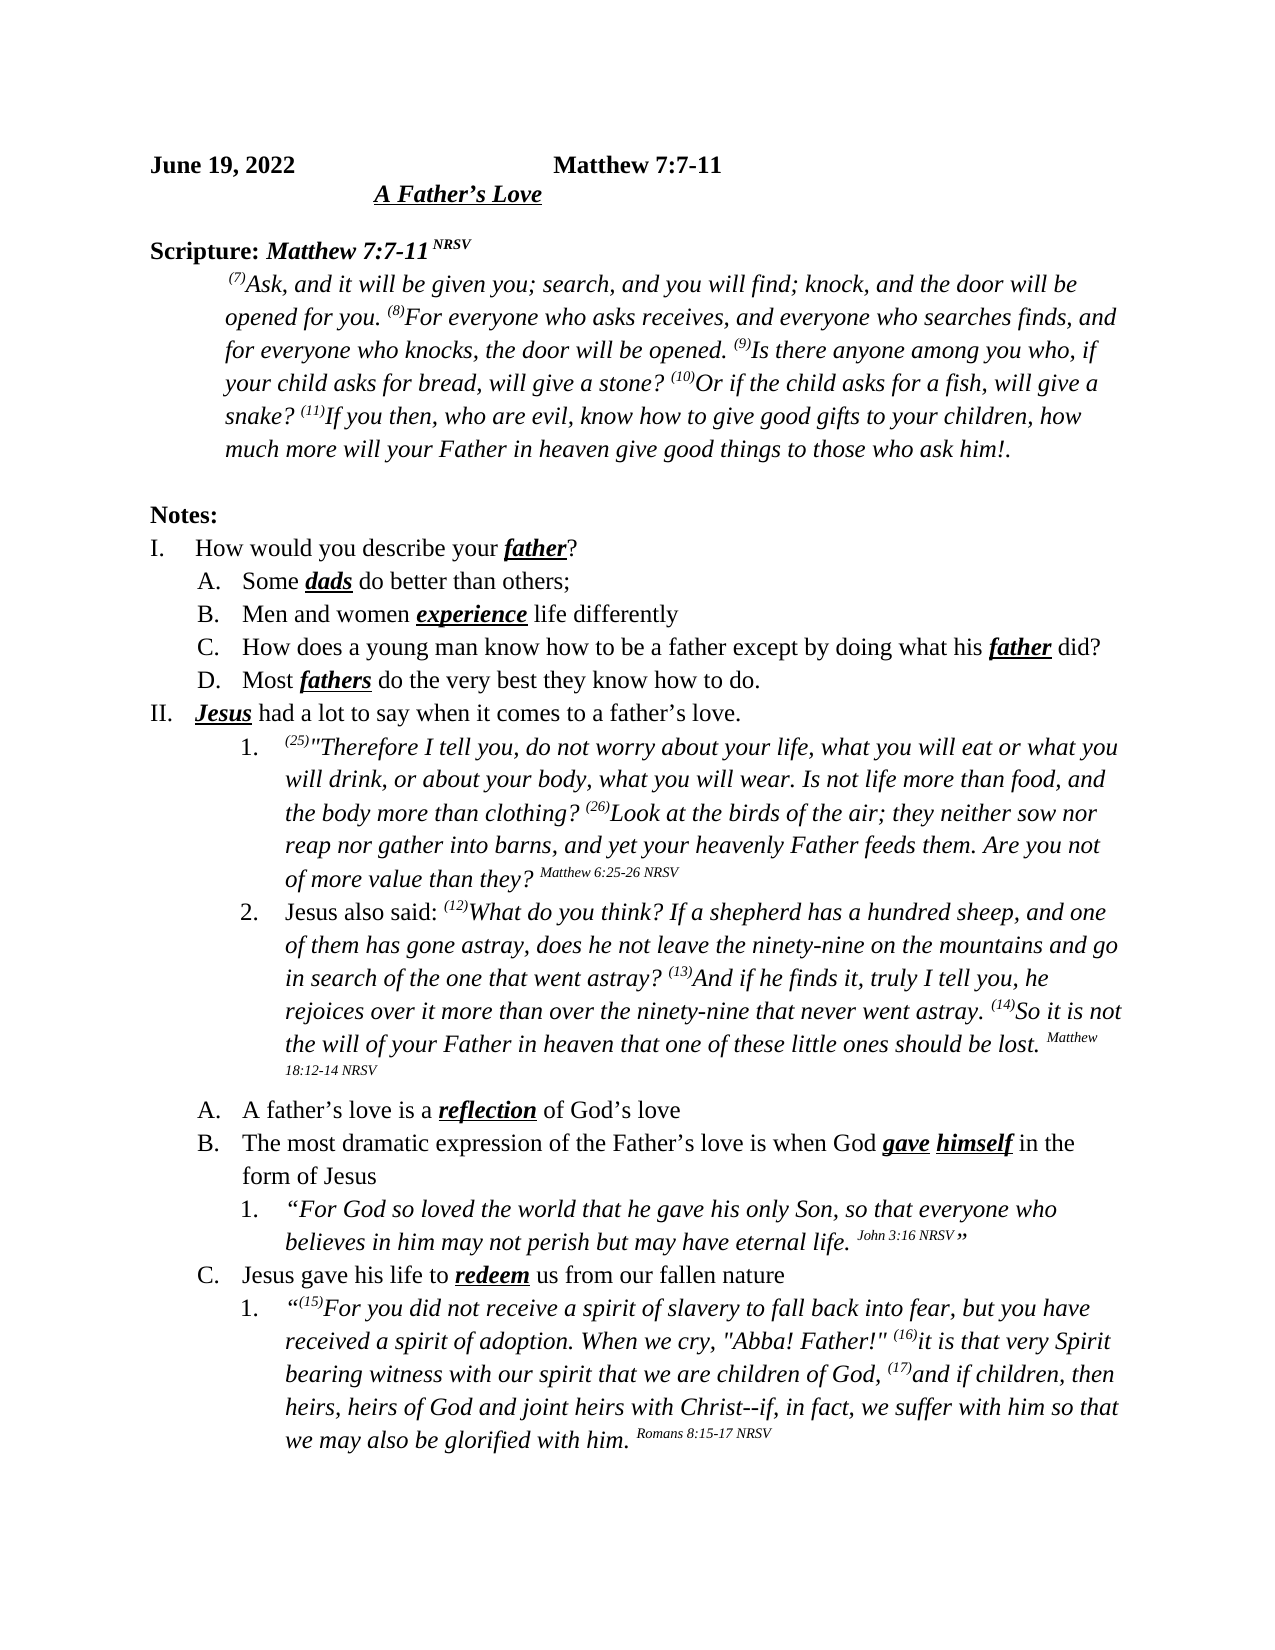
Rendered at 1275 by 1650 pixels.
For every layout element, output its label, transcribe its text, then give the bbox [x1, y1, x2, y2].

list Jesus also said: (12)What do you think? If a shepherd has a hundred sheep, and one of them has gone astray, does he not leave the ninety-nine on the mountains and go in search of the one that went astray? (13)And if he finds it, truly I tell you, he rejoices over it more than over the ninety-nine that never went astray. (14)So it is not the will of your Father in heaven that one of these little ones should be lost. Matthew 18:12-14 NRSV [240, 897, 1125, 1091]
list (25)"Therefore I tell you, do not worry about your life, what you will eat or what you will drink, or about your body, what you will wear. Is not life more than food, and the body more than clothing? (26)Look at the birds of the air; they neither sow nor reap nor gather into barns, and yet your heavenly Father feeds them. Are you not of more value than they? Matthew 6:25-26 NRSV [240, 732, 1125, 892]
list The most dramatic expression of the Father’s love is when God gave himself in the form of Jesus [197, 1128, 1125, 1189]
list Most fathers do the very best they know how to do. [197, 666, 1125, 694]
list Men and women experience life differently [197, 599, 1125, 628]
text (7)Ask, and it will be given you; search, and you will find; knock, and the door will be opened for you. (8)For everyone who asks receives, and everyone who searches finds, and for everyone who knocks, the door will be opened. (9)Is there anyone among you who, if your child asks for bread, will give a stone? (10)Or if the child asks for a fish, will give a snake? (11)If you then, who are evil, know how to give good gifts to your children, how much more will your Father in heaven give good things to those who ask him!. [225, 269, 1125, 463]
text Scripture: Matthew 7:7-11 NRSV [150, 236, 1125, 265]
text Notes: [150, 500, 1125, 529]
list Some dads do better than others; [197, 566, 1125, 595]
list A father’s love is a reflection of God’s love [197, 1095, 1125, 1123]
list How would you describe your father? [150, 533, 1125, 562]
list Jesus had a lot to say when it comes to a father’s love. [150, 698, 1125, 727]
list “For God so loved the world that he gave his only Son, so that everyone who believes in him may not perish but may have eternal life. John 3:16 NRSV” [240, 1194, 1125, 1256]
text A Father’s Love [150, 179, 1125, 207]
list “(15)For you did not receive a spirit of slavery to fall back into fear, but you have received a spirit of adoption. When we cry, "Abba! Father!" (16)it is that very Spirit bearing witness with our spirit that we are children of God, (17)and if children, then heirs, heirs of God and joint heirs with Christ--if, in fact, we suffer with him so that we may also be glorified with him. Romans 8:15-17 NRSV [240, 1293, 1125, 1454]
list How does a young man know how to be a father except by doing what his father did? [197, 632, 1125, 661]
list Jesus gave his life to redeem us from our fallen nature [197, 1260, 1125, 1289]
text June 19, 2022 Matthew 7:7-11 [150, 150, 1125, 179]
